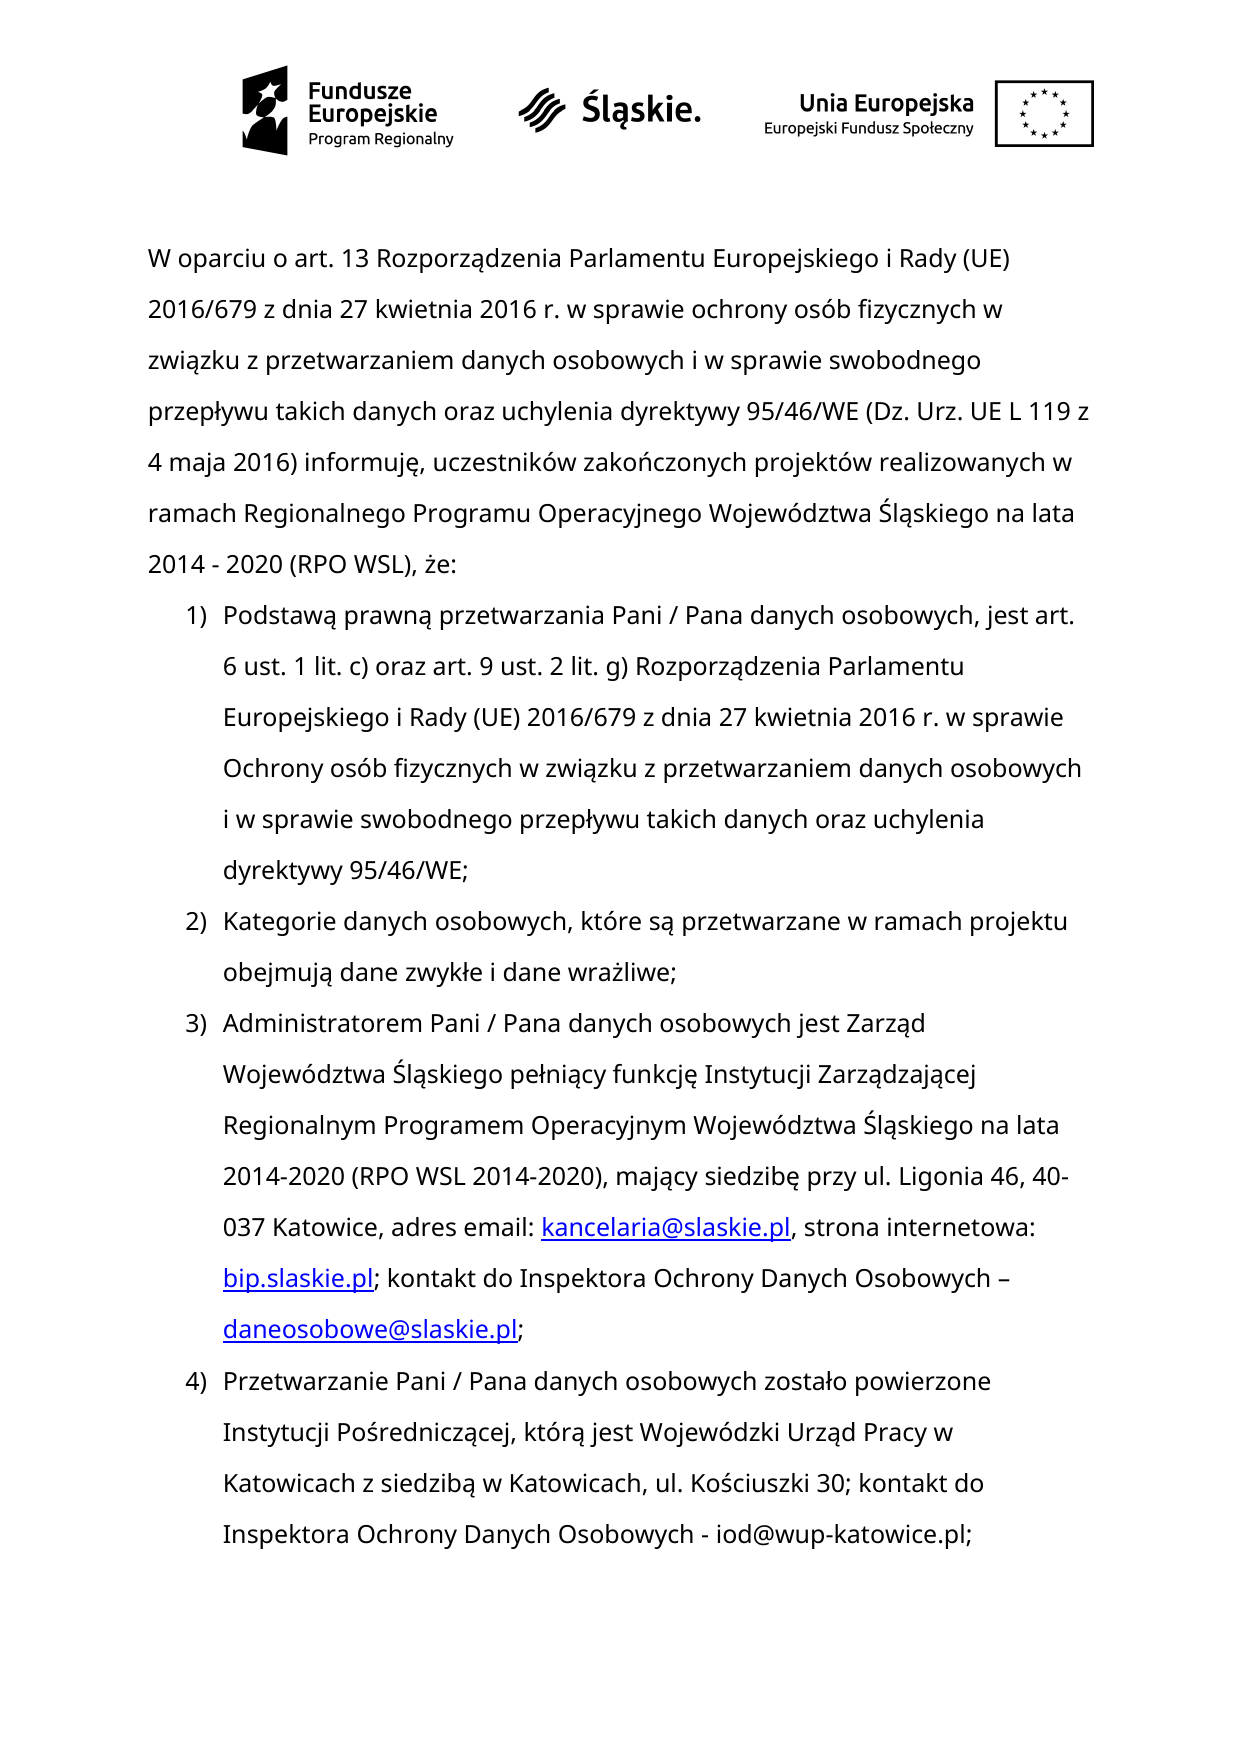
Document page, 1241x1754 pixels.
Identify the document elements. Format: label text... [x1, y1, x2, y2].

list Administratorem Pani / Pana danych osobowych jest Zarząd Województwa Śląskiego pełniący funkcję Instytucji Zarządzającej Regionalnym Programem Operacyjnym Województwa Śląskiego na lata 2014-2020 (RPO WSL 2014-2020), mający siedzibę przy ul. Ligonia 46, 40-037 Katowice, adres email: kancelaria@slaskie.pl, strona internetowa: bip.slaskie.pl; kontakt do Inspektora Ochrony Danych Osobowych – daneosobowe@slaskie.pl; [185, 1006, 1093, 1346]
list Kategorie danych osobowych, które są przetwarzane w ramach projektu obejmują dane zwykłe i dane wrażliwe; [185, 904, 1093, 989]
list Podstawą prawną przetwarzania Pani / Pana danych osobowych, jest art. 6 ust. 1 lit. c) oraz art. 9 ust. 2 lit. g) Rozporządzenia Parlamentu Europejskiego i Rady (UE) 2016/679 z dnia 27 kwietnia 2016 r. w sprawie Ochrony osób fizycznych w związku z przetwarzaniem danych osobowych i w sprawie swobodnego przepływu takich danych oraz uchylenia dyrektywy 95/46/WE; [185, 598, 1093, 887]
text W oparciu o art. 13 Rozporządzenia Parlamentu Europejskiego i Rady (UE) 2016/679 z dnia 27 kwietnia 2016 r. w sprawie ochrony osób fizycznych w związku z przetwarzaniem danych osobowych i w sprawie swobodnego przepływu takich danych oraz uchylenia dyrektywy 95/46/WE (Dz. Urz. UE L 119 z 4 maja 2016) informuję, uczestników zakończonych projektów realizowanych w ramach Regionalnego Programu Operacyjnego Województwa Śląskiego na lata 2014 - 2020 (RPO WSL), że: [148, 240, 1093, 581]
list Przetwarzanie Pani / Pana danych osobowych zostało powierzone Instytucji Pośredniczącej, którą jest Wojewódzki Urząd Pracy w Katowicach z siedzibą w Katowicach, ul. Kościuszki 30; kontakt do Inspektora Ochrony Danych Osobowych - iod@wup-katowice.pl; [185, 1363, 1093, 1550]
picture [221, 44, 1115, 176]
